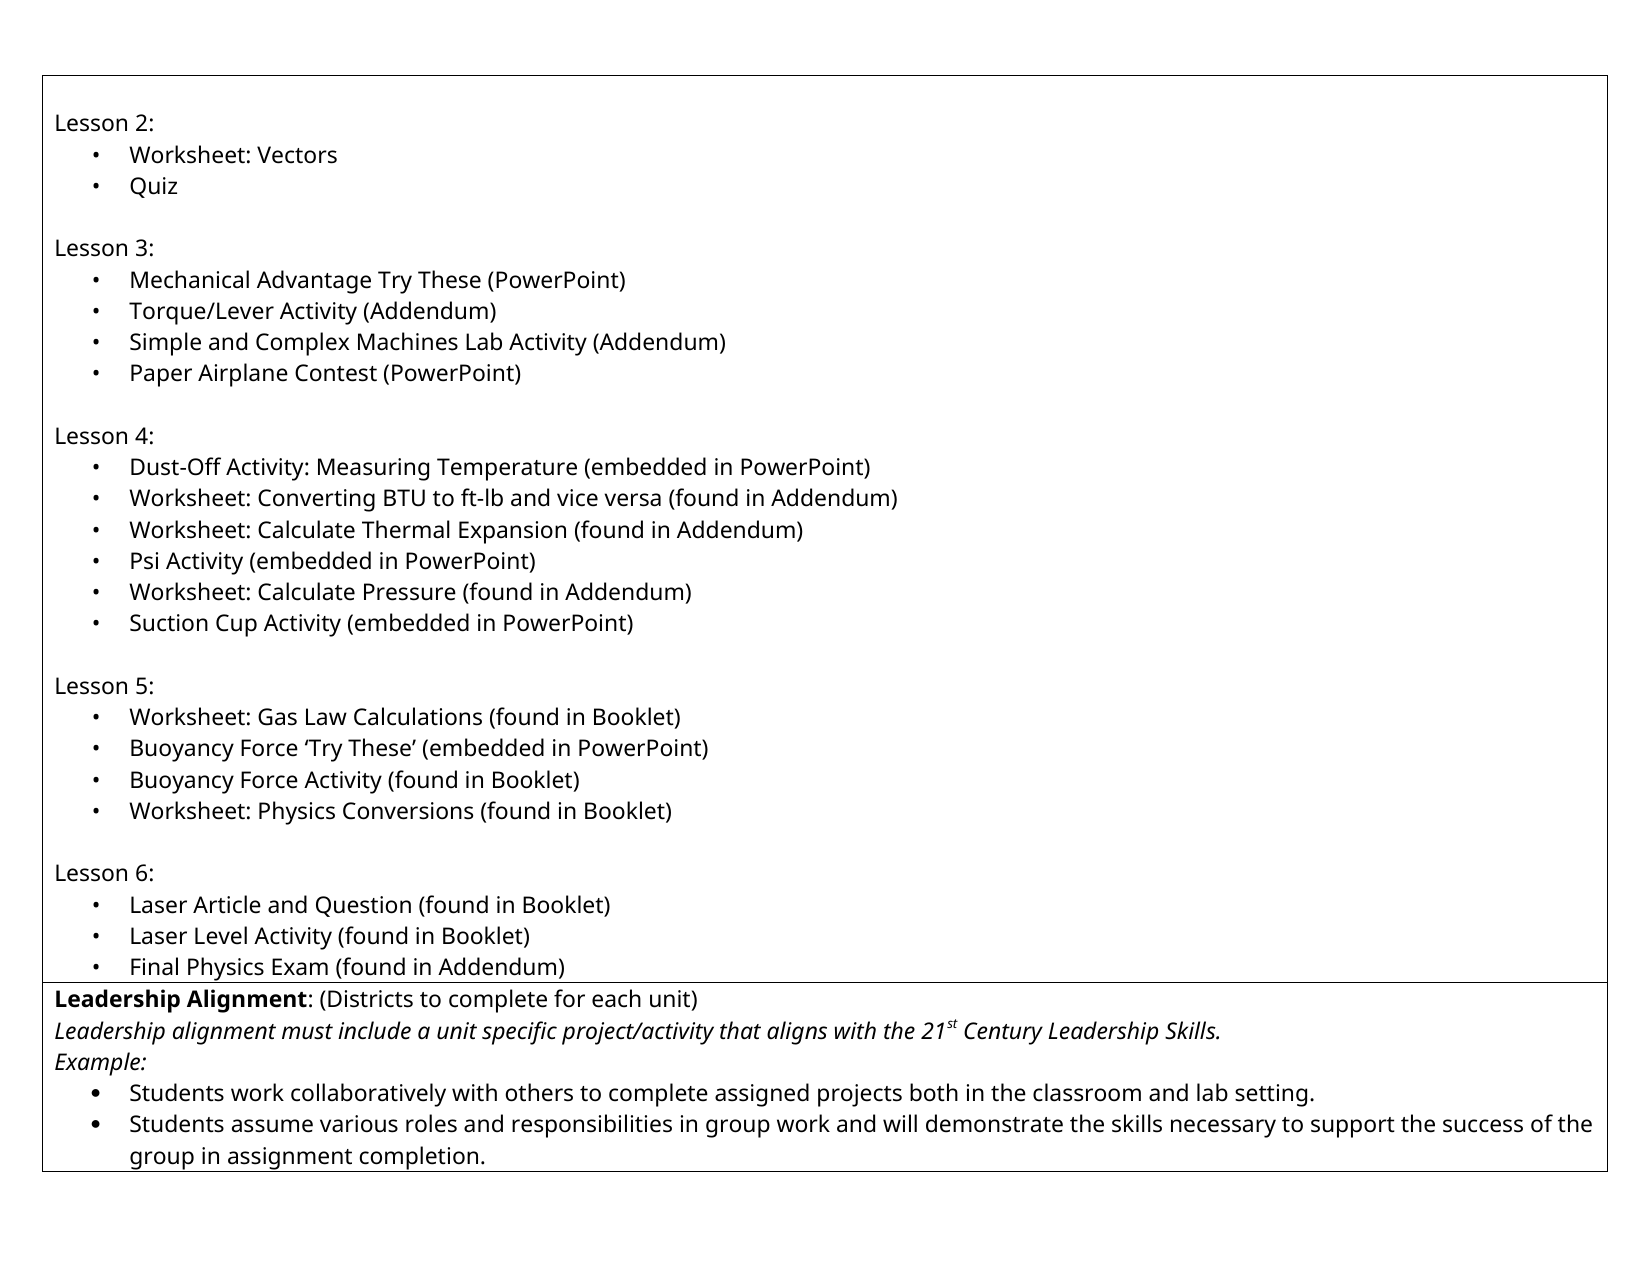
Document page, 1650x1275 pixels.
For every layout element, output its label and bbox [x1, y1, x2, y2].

table_cell [43, 983, 1607, 1171]
table_cell [43, 76, 1607, 982]
